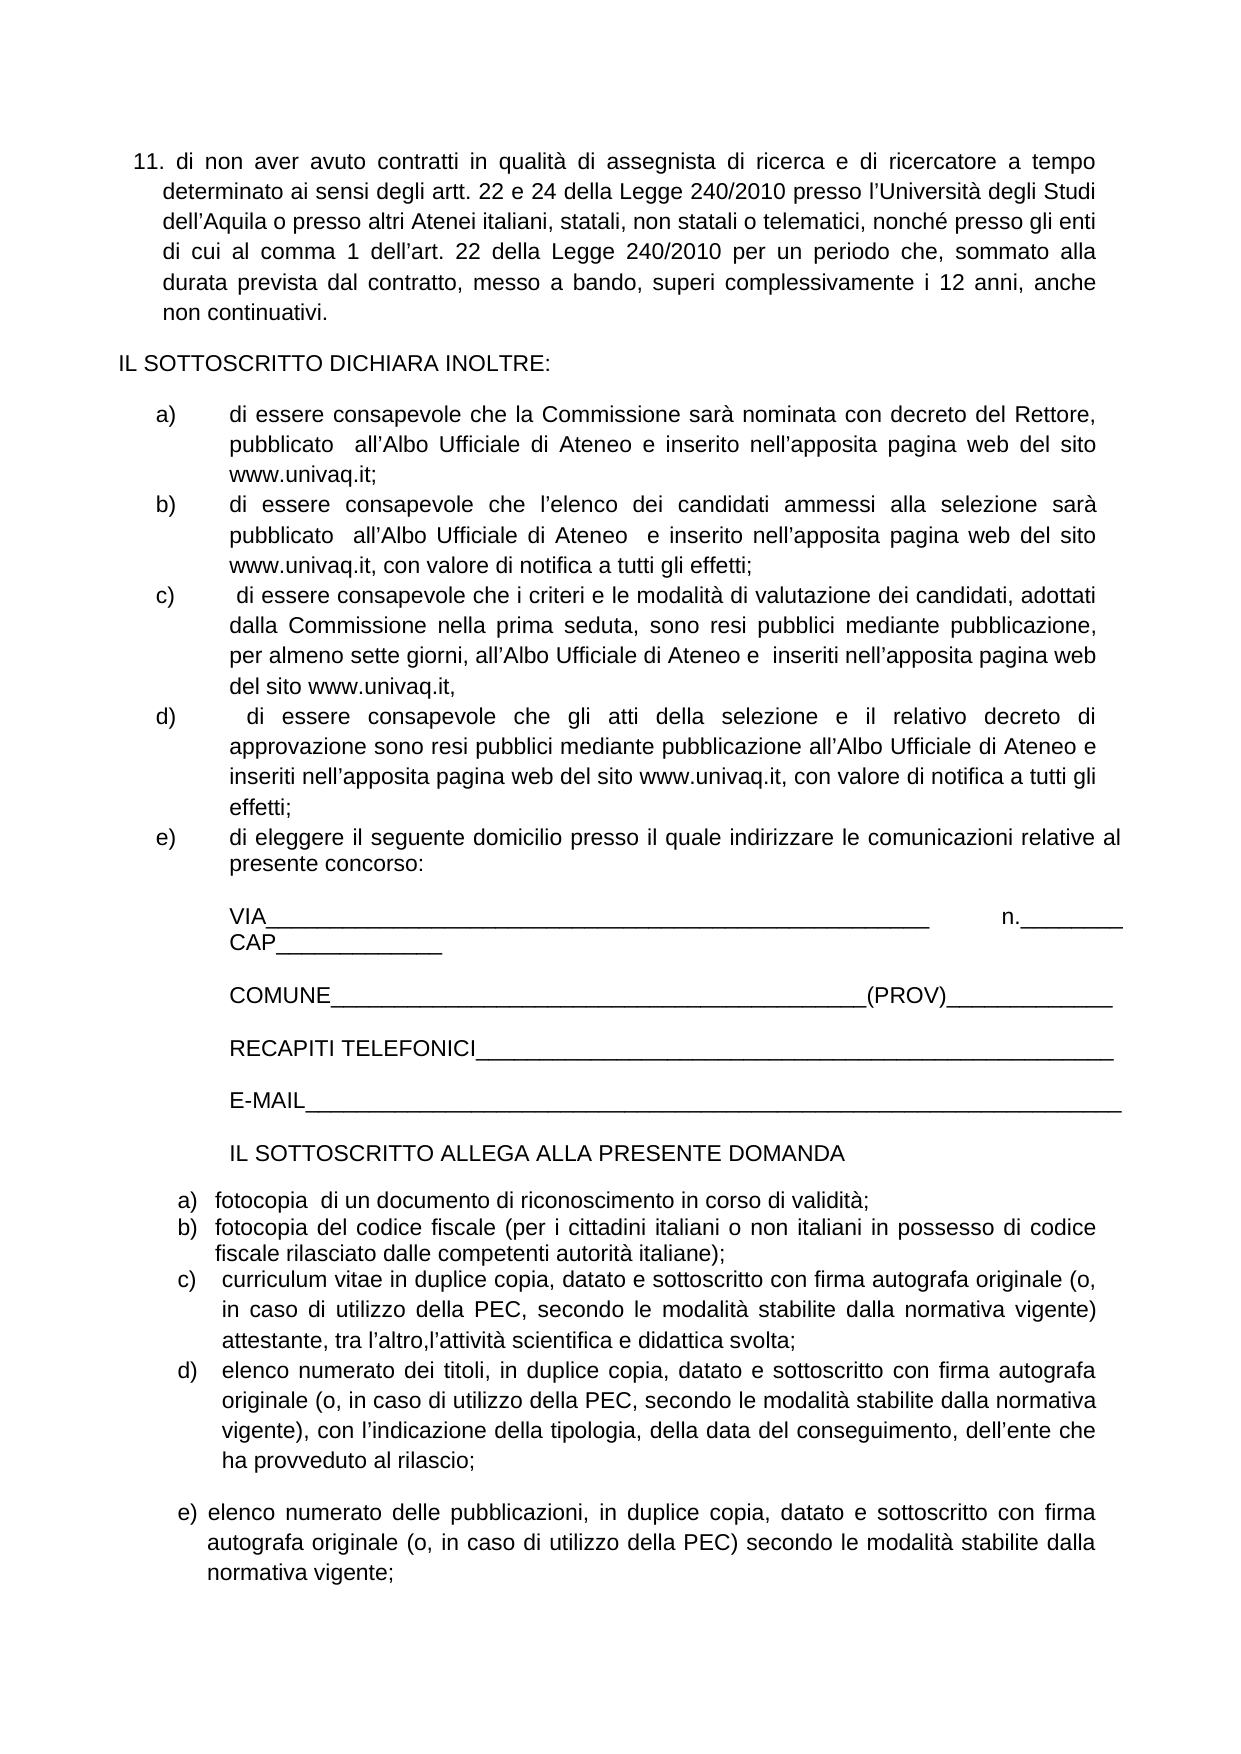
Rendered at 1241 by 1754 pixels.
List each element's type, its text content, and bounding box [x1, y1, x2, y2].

list di essere consapevole che la Commissione sarà nominata con decreto del Rettore, pubblicato all’Albo Ufficiale di Ateneo e inserito nell’apposita pagina web del sito www.univaq.it; [156, 401, 1097, 487]
text IL SOTTOSCRITTO DICHIARA INOLTRE: [118, 350, 1122, 376]
list E-MAIL________________________________________________________________ [229, 1087, 1122, 1113]
list fotocopia del codice fiscale (per i cittadini italiani o non italiani in possesso di codice fiscale rilasciato dalle competenti autorità italiane); [177, 1213, 1097, 1266]
list di eleggere il seguente domicilio presso il quale indirizzare le comunicazioni relative al presente concorso: [156, 824, 1122, 876]
text 11. di non aver avuto contratti in qualità di assegnista di ricerca e di ricercatore a tempo determinato ai sensi degli artt. 22 e 24 della Legge 240/2010 presso l’Università degli Studi dell’Aquila o presso altri Atenei italiani, statali, non statali o telematici, nonché presso gli enti di cui al comma 1 dell’art. 22 della Legge 240/2010 per un periodo che, sommato alla durata prevista dal contratto, messo a bando, superi complessivamente i 12 anni, anche non continuativi. [133, 148, 1097, 325]
list COMUNE__________________________________________(PROV)_____________ [229, 982, 1122, 1008]
text e) elenco numerato delle pubblicazioni, in duplice copia, datato e sottoscritto con firma autografa originale (o, in caso di utilizzo della PEC) secondo le modalità stabilite dalla normativa vigente; [177, 1498, 1097, 1585]
list VIA____________________________________________________ n.________ CAP_____________ [229, 903, 1122, 955]
list fotocopia di un documento di riconoscimento in corso di validità; [177, 1187, 1097, 1213]
list RECAPITI TELEFONICI__________________________________________________ [229, 1034, 1122, 1061]
list di essere consapevole che gli atti della selezione e il relativo decreto di approvazione sono resi pubblici mediante pubblicazione all’Albo Ufficiale di Ateneo e inseriti nell’apposita pagina web del sito www.univaq.it, con valore di notifica a tutti gli effetti; [156, 703, 1097, 820]
list elenco numerato dei titoli, in duplice copia, datato e sottoscritto con firma autografa originale (o, in caso di utilizzo della PEC, secondo le modalità stabilite dalla normativa vigente), con l’indicazione della tipologia, della data del conseguimento, dell’ente che ha provveduto al rilascio; [177, 1357, 1097, 1474]
list IL SOTTOSCRITTO ALLEGA ALLA PRESENTE DOMANDA [229, 1140, 1122, 1166]
list curriculum vitae in duplice copia, datato e sottoscritto con firma autografa originale (o, in caso di utilizzo della PEC, secondo le modalità stabilite dalla normativa vigente) attestante, tra l’altro,l’attività scientifica e didattica svolta; [177, 1266, 1097, 1353]
list di essere consapevole che i criteri e le modalità di valutazione dei candidati, adottati dalla Commissione nella prima seduta, sono resi pubblici mediante pubblicazione, per almeno sette giorni, all’Albo Ufficiale di Ateneo e inseriti nell’apposita pagina web del sito www.univaq.it, [156, 582, 1097, 699]
list di essere consapevole che l’elenco dei candidati ammessi alla selezione sarà pubblicato all’Albo Ufficiale di Ateneo e inserito nell’apposita pagina web del sito www.univaq.it, con valore di notifica a tutti gli effetti; [156, 491, 1097, 578]
